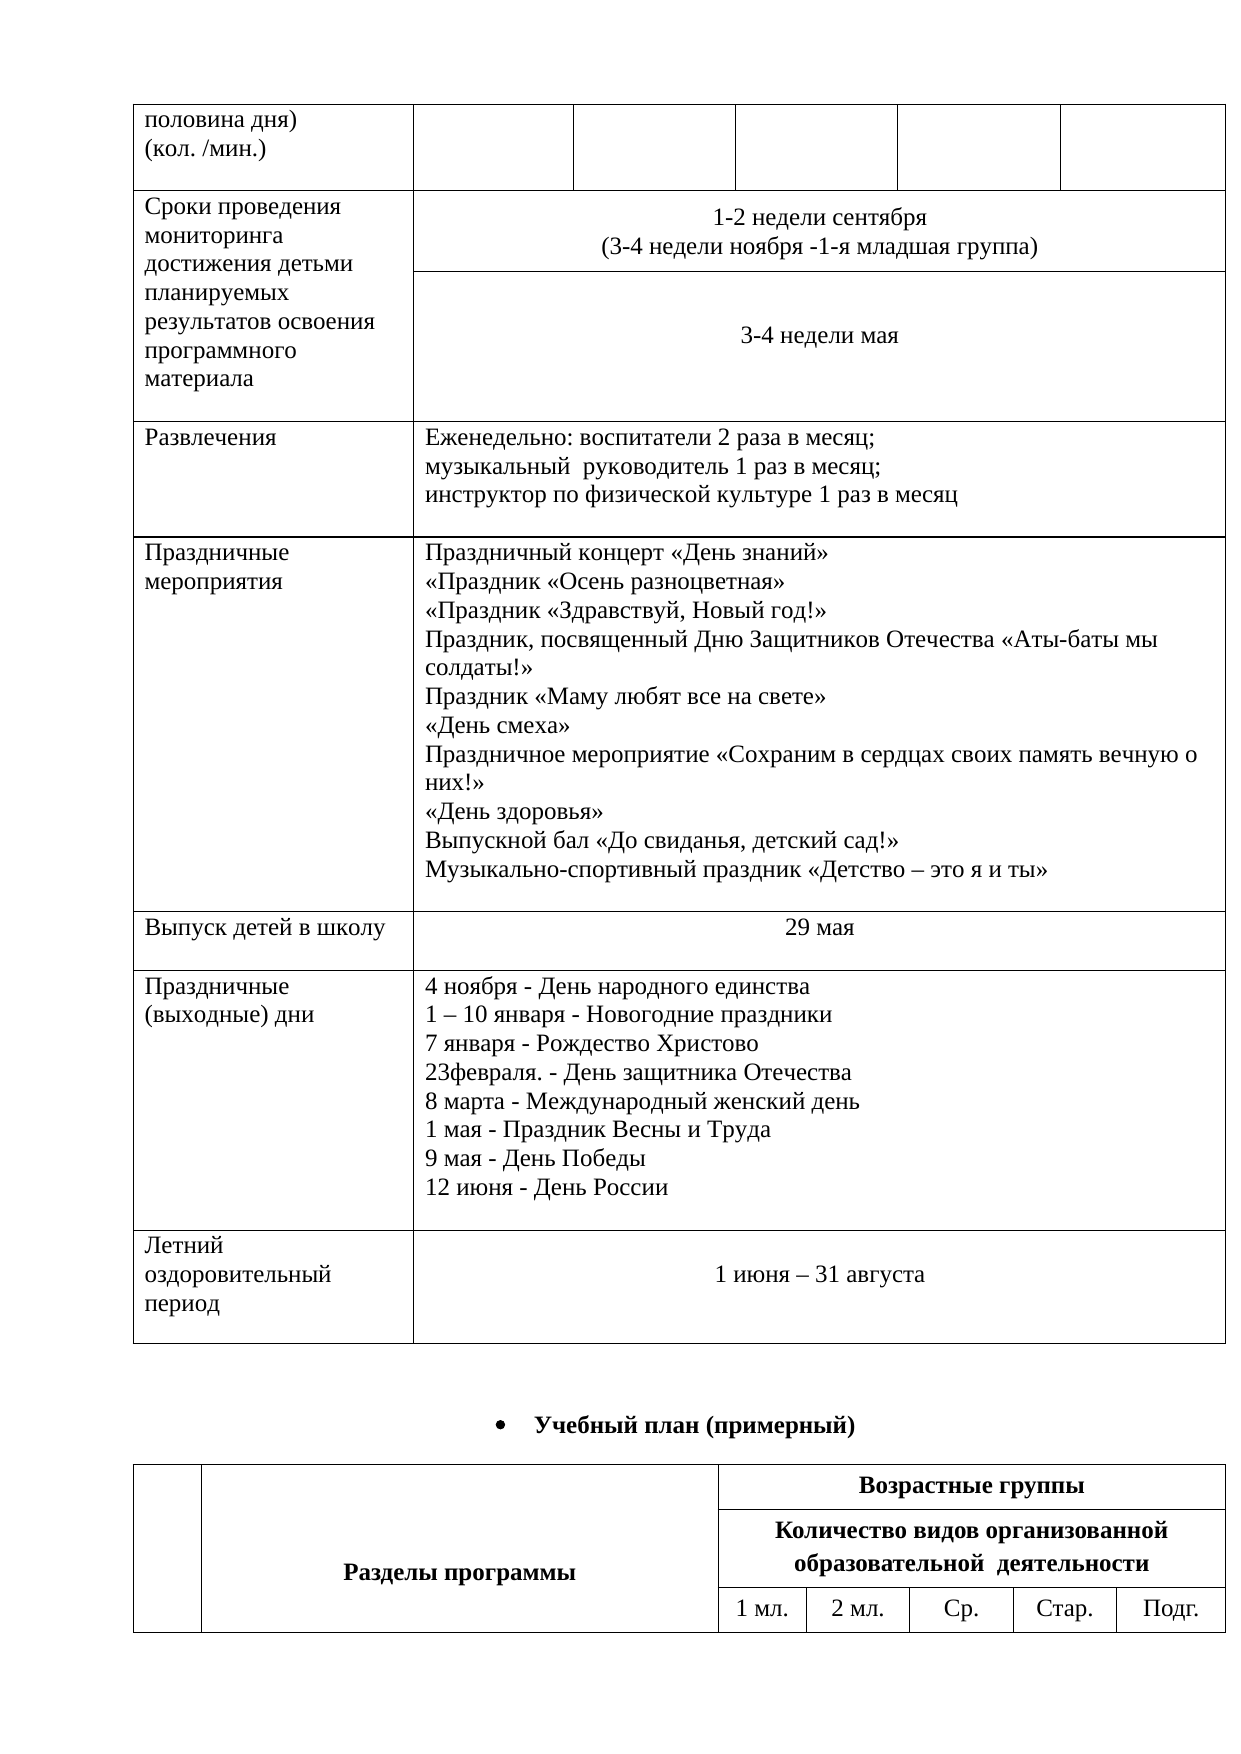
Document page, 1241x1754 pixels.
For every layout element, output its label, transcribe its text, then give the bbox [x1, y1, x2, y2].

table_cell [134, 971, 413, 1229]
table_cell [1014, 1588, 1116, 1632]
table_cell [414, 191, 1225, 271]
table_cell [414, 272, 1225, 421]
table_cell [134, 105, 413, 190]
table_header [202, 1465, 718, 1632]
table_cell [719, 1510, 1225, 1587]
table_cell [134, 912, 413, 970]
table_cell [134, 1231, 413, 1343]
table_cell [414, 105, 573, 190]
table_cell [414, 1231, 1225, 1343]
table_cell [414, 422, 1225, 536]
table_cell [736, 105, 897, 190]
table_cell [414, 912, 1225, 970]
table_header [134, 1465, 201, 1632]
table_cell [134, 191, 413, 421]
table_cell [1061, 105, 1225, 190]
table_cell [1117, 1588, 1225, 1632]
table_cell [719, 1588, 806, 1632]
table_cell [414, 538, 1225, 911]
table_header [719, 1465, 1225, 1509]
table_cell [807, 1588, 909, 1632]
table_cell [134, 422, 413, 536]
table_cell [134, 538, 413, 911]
list Учебный план (примерный) [200, 1410, 1152, 1439]
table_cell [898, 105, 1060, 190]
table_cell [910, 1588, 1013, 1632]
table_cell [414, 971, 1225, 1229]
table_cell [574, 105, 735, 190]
